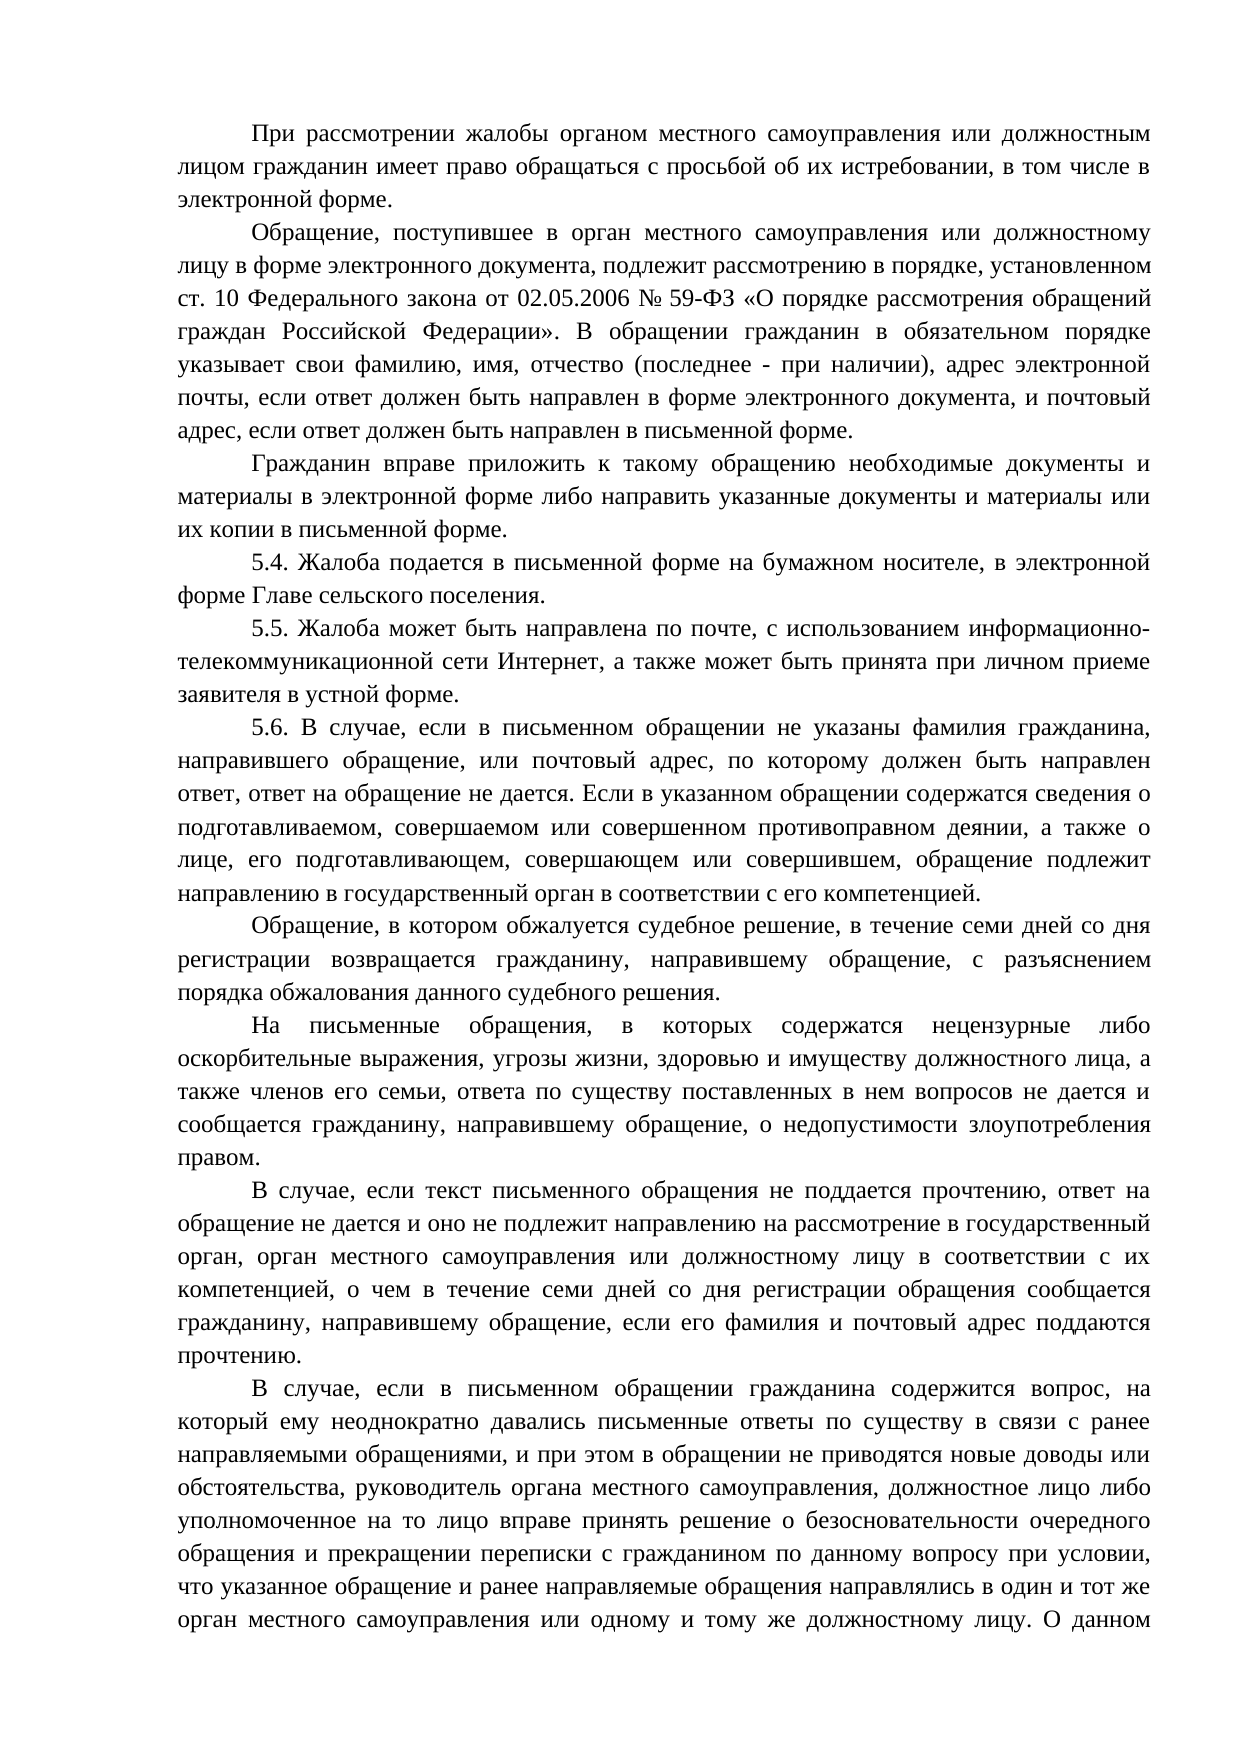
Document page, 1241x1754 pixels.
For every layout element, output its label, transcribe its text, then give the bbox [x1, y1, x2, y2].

text В случае, если текст письменного обращения не поддается прочтению, ответ на обращение не дается и оно не подлежит направлению на рассмотрение в государственный орган, орган местного самоуправления или должностному лицу в соответствии с их компетенцией, о чем в течение семи дней со дня регистрации обращения сообщается гражданину, направившему обращение, если его фамилия и почтовый адрес поддаются прочтению. [177, 1175, 1152, 1369]
text 5.4. Жалоба подается в письменной форме на бумажном носителе, в электронной форме Главе сельского поселения. [177, 547, 1152, 609]
text Обращение, поступившее в орган местного самоуправления или должностному лицу в форме электронного документа, подлежит рассмотрению в порядке, установленном ст. 10 Федерального закона от 02.05.2006 № 59-ФЗ «О порядке рассмотрения обращений граждан Российской Федерации». В обращении гражданин в обязательном порядке указывает свои фамилию, имя, отчество (последнее - при наличии), адрес электронной почты, если ответ должен быть направлен в форме электронного документа, и почтовый адрес, если ответ должен быть направлен в письменной форме. [177, 217, 1152, 444]
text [177, 1373, 1152, 1633]
text На письменные обращения, в которых содержатся нецензурные либо оскорбительные выражения, угрозы жизни, здоровью и имуществу должностного лица, а также членов его семьи, ответа по существу поставленных в нем вопросов не дается и сообщается гражданину, направившему обращение, о недопустимости злоупотребления правом. [177, 1010, 1152, 1171]
text 5.5. Жалоба может быть направлена по почте, с использованием информационно-телекоммуникационной сети Интернет, а также может быть принята при личном приеме заявителя в устной форме. [177, 613, 1152, 708]
text 5.6. В случае, если в письменном обращении не указаны фамилия гражданина, направившего обращение, или почтовый адрес, по которому должен быть направлен ответ, ответ на обращение не дается. Если в указанном обращении содержатся сведения о подготавливаемом, совершаемом или совершенном противоправном деянии, а также о лице, его подготавливающем, совершающем или совершившем, обращение подлежит направлению в государственный орган в соответствии с его компетенцией. [177, 712, 1152, 906]
text Обращение, в котором обжалуется судебное решение, в течение семи дней со дня регистрации возвращается гражданину, направившему обращение, с разъяснением порядка обжалования данного судебного решения. [177, 911, 1152, 1005]
text При рассмотрении жалобы органом местного самоуправления или должностным лицом гражданин имеет право обращаться с просьбой об их истребовании, в том числе в электронной форме. [177, 118, 1152, 213]
text Гражданин вправе приложить к такому обращению необходимые документы и материалы в электронной форме либо направить указанные документы и материалы или их копии в письменной форме. [177, 448, 1152, 543]
